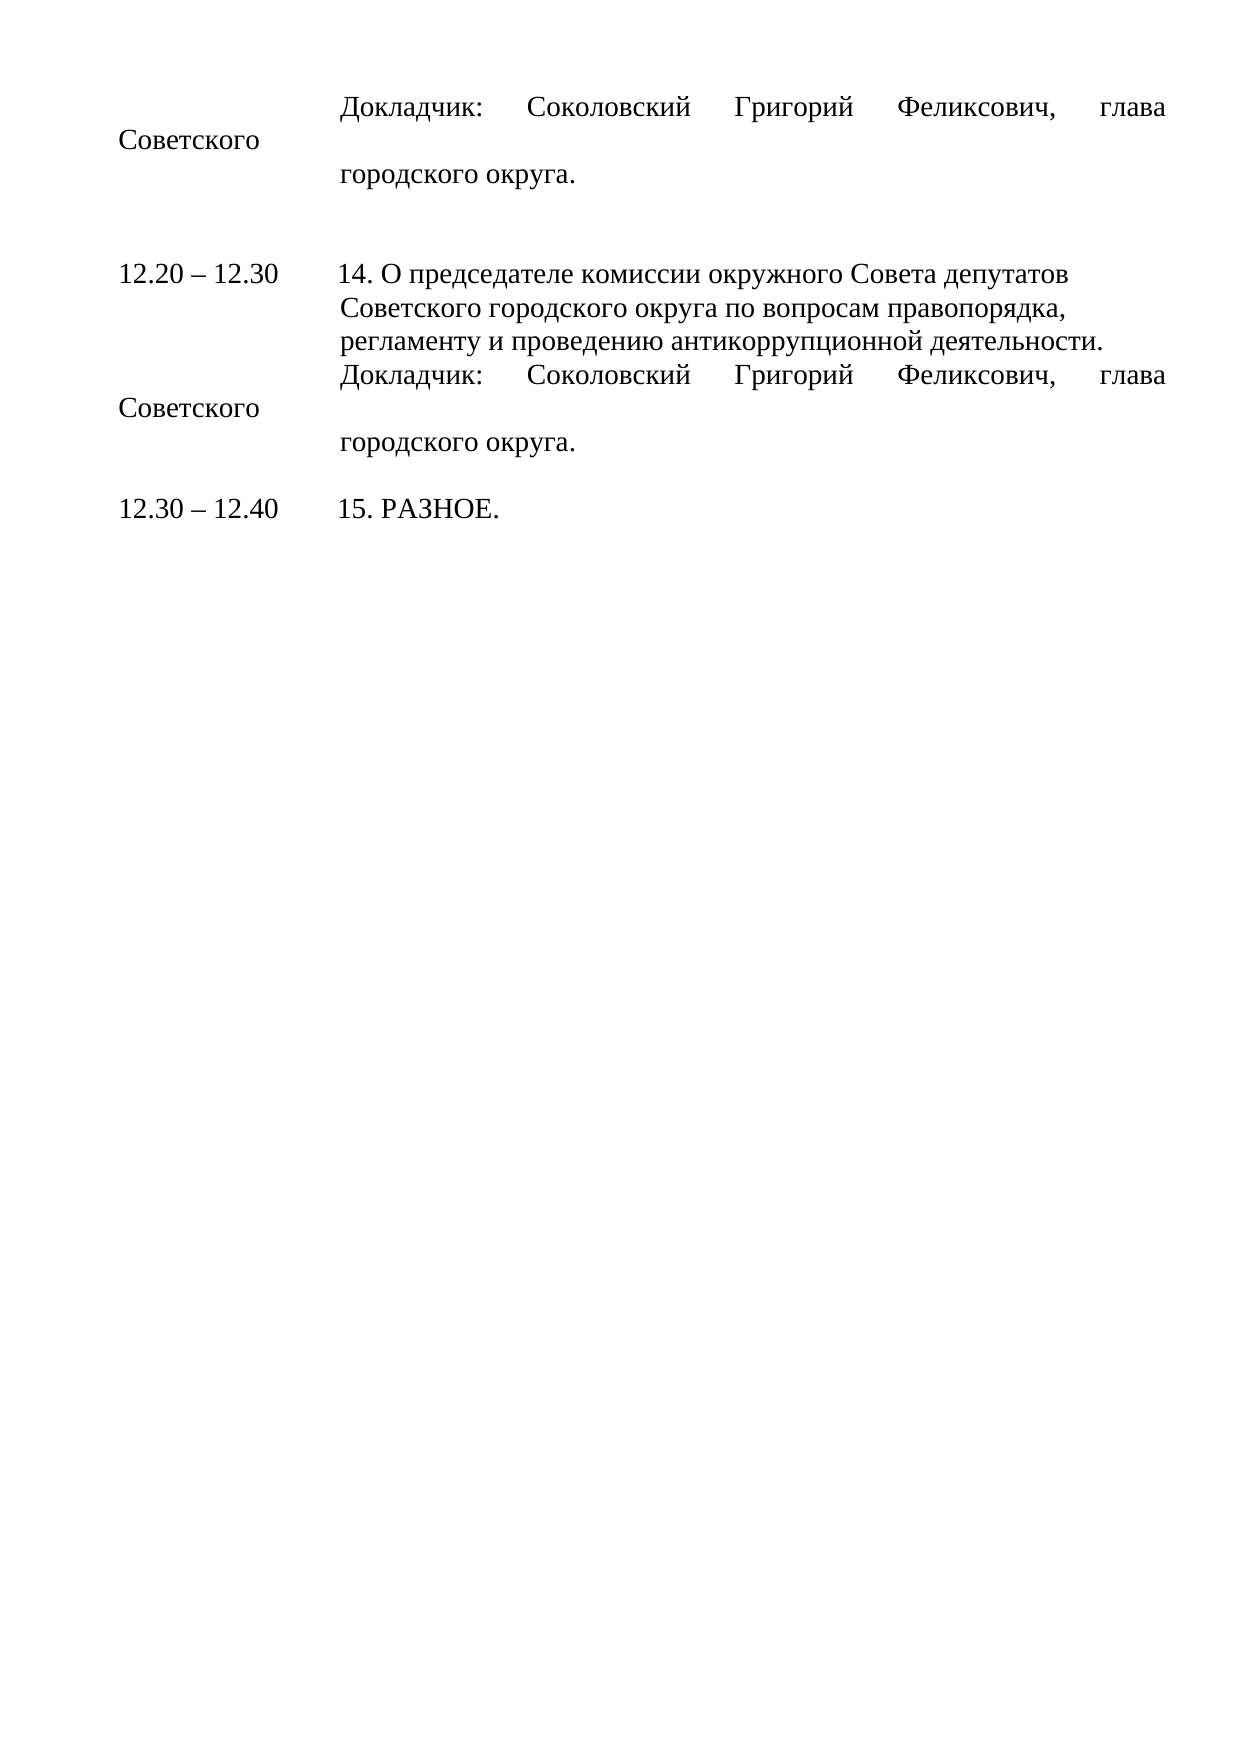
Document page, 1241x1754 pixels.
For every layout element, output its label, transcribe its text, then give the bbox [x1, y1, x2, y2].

text 12.20 – 12.30 14. О председателе комиссии окружного Совета депутатов [118, 256, 1167, 290]
text городского округа. [118, 156, 1167, 189]
text Советского городского округа по вопросам правопорядка, [118, 290, 1167, 323]
text регламенту и проведению антикоррупционной деятельности. [118, 323, 1167, 357]
text 12.30 – 12.40 15. РАЗНОЕ. [118, 491, 1167, 525]
text городского округа. [118, 424, 1167, 458]
text Докладчик: Соколовский Григорий Феликсович, глава Советского [118, 357, 1167, 424]
text Докладчик: Соколовский Григорий Феликсович, глава Советского [118, 89, 1167, 156]
